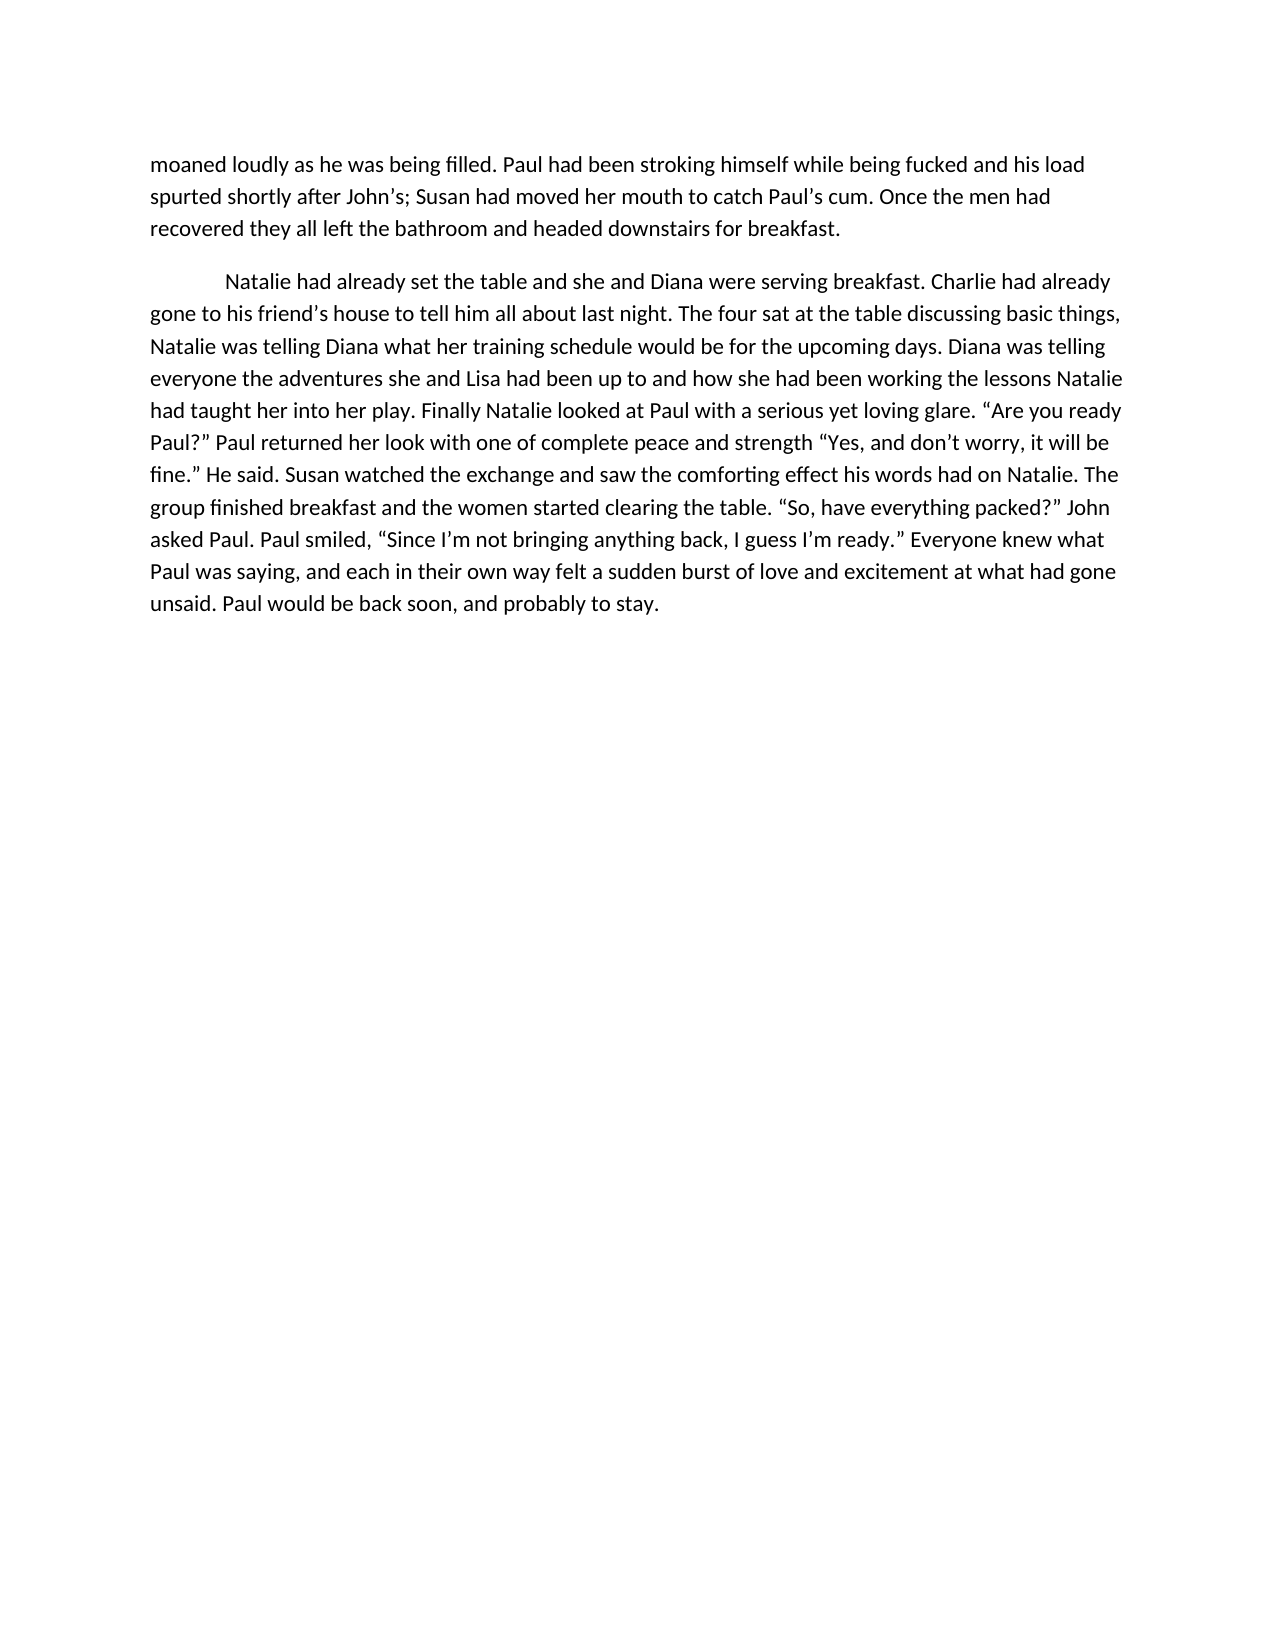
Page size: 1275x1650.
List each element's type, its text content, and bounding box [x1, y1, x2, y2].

text Natalie had already set the table and she and Diana were serving breakfast. Charlie had already gone to his friend’s house to tell him all about last night. The four sat at the table discussing basic things, Natalie was telling Diana what her training schedule would be for the upcoming days. Diana was telling everyone the adventures she and Lisa had been up to and how she had been working the lessons Natalie had taught her into her play. Finally Natalie looked at Paul with a serious yet loving glare. “Are you ready Paul?” Paul returned her look with one of complete peace and strength “Yes, and don’t worry, it will be fine.” He said. Susan watched the exchange and saw the comforting effect his words had on Natalie. The group finished breakfast and the women started clearing the table. “So, have everything packed?” John asked Paul. Paul smiled, “Since I’m not bringing anything back, I guess I’m ready.” Everyone knew what Paul was saying, and each in their own way felt a sudden burst of love and excitement at what had gone unsaid. Paul would be back soon, and probably to stay. [150, 267, 1125, 617]
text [150, 150, 1125, 242]
